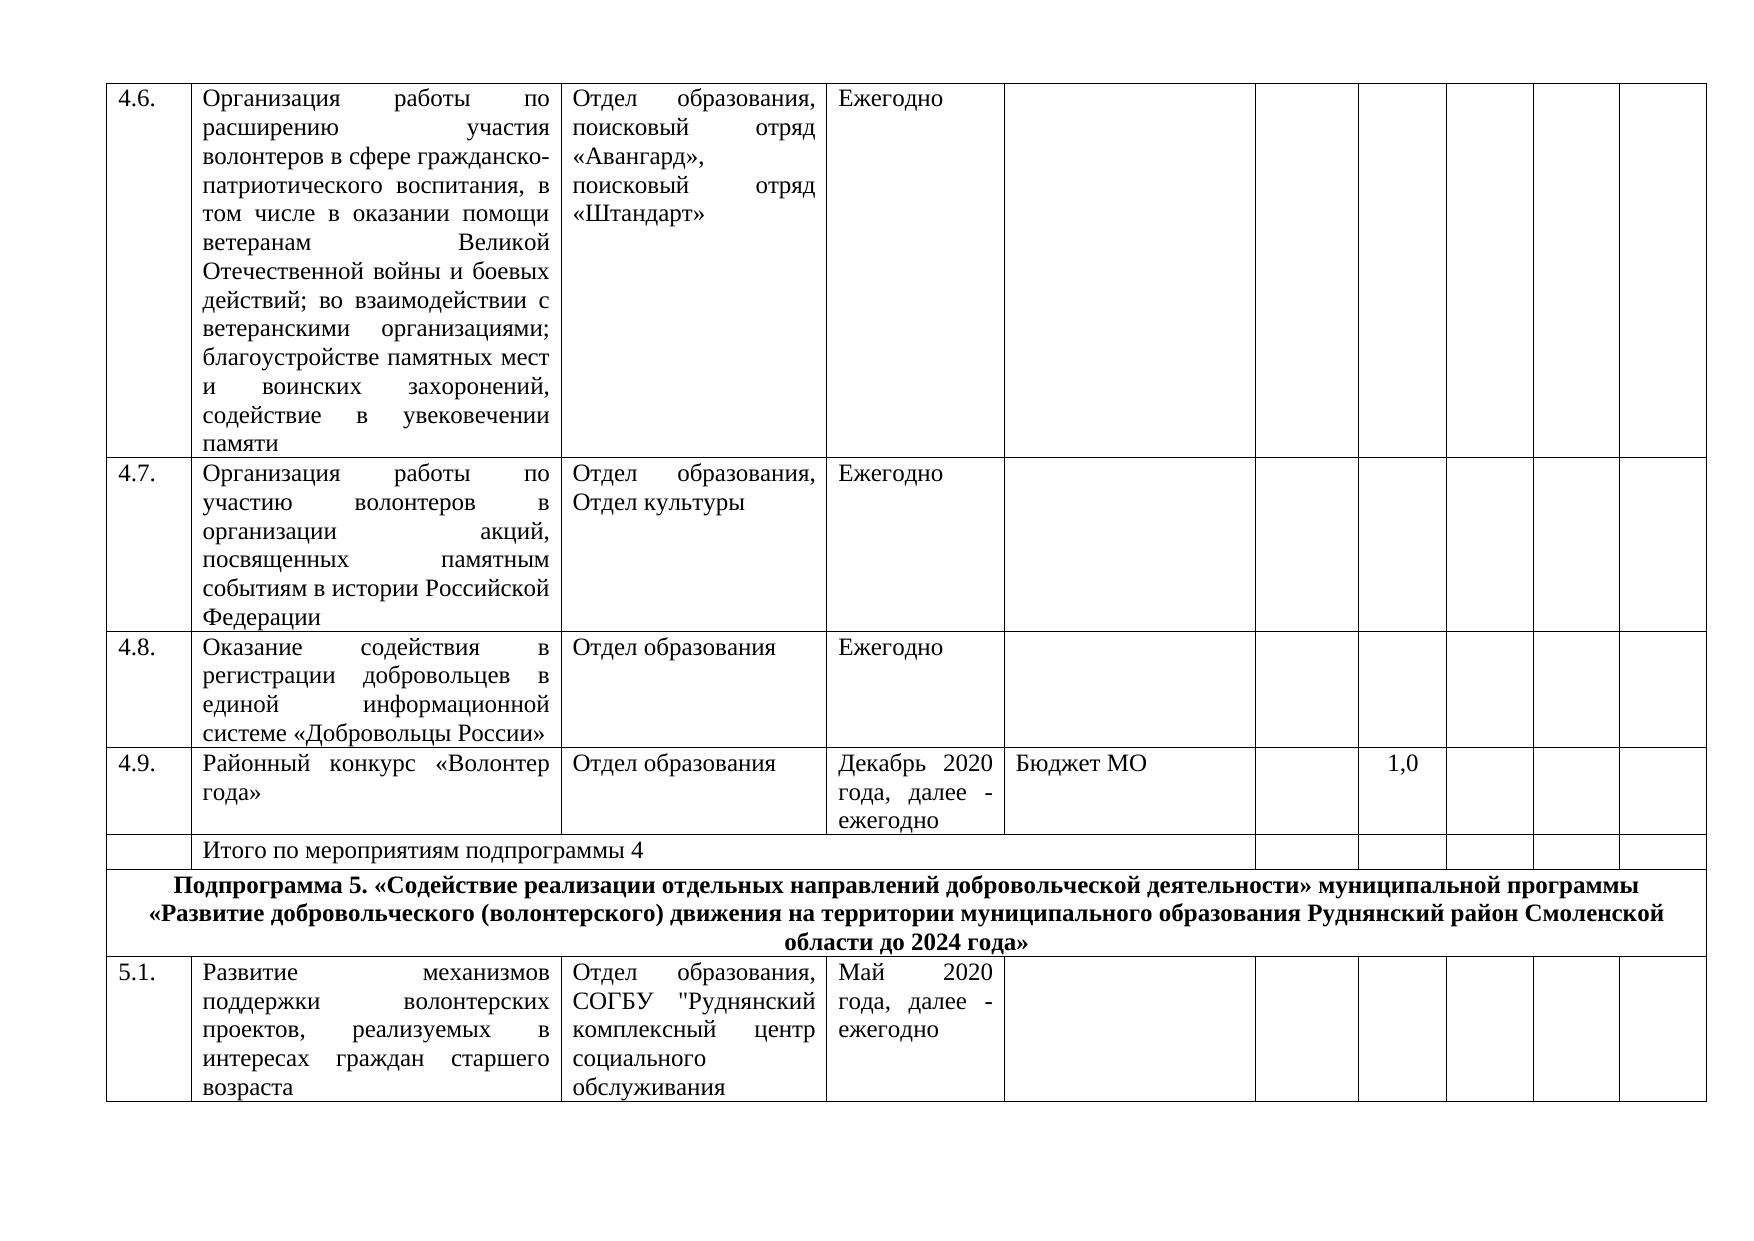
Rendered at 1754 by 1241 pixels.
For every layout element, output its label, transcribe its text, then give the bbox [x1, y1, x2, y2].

table_cell [1620, 632, 1706, 747]
table_cell 4.7. [107, 458, 191, 631]
table_cell 1,0 [1359, 748, 1446, 834]
table_cell 4.8. [107, 632, 191, 747]
table_cell [1359, 632, 1446, 747]
table_cell [1534, 84, 1619, 457]
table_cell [827, 957, 1004, 1101]
table_cell 4.9. [107, 748, 191, 834]
table_cell [1256, 957, 1358, 1101]
table_cell 5.1. [107, 957, 191, 1101]
table_cell [1005, 957, 1255, 1101]
table_cell [1447, 748, 1533, 834]
table_cell [1534, 957, 1619, 1101]
table_cell Декабрь 2020 года, далее - ежегодно [827, 748, 1004, 834]
table_cell [1359, 84, 1446, 457]
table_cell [192, 957, 561, 1101]
table_cell Ежегодно [827, 632, 1004, 747]
table_cell Организация работы по расширению участия волонтеров в сфере гражданско-патриотического воспитания, в том числе в оказании помощи ветеранам Великой Отечественной войны и боевых действий; во взаимодействии с ветеранскими организациями; благоустройстве памятных мест и воинских захоронений, содействие в увековечении памяти [192, 84, 561, 457]
table_cell [1005, 632, 1255, 747]
table_cell [1256, 748, 1358, 834]
table_cell [1447, 835, 1533, 869]
table_cell [1447, 957, 1533, 1101]
table_cell [1620, 957, 1706, 1101]
table_cell [1256, 632, 1358, 747]
table_cell [1620, 835, 1706, 869]
table_cell [1256, 84, 1358, 457]
table_cell [1620, 748, 1706, 834]
table_cell Ежегодно [827, 84, 1004, 457]
table_cell [1359, 458, 1446, 631]
table_cell 4.6. [107, 84, 191, 457]
table_cell Отдел образования, поисковый отряд «Авангард», поисковый отряд «Штандарт» [562, 84, 826, 457]
table_cell Отдел образования [562, 748, 826, 834]
table_cell [1256, 458, 1358, 631]
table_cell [562, 957, 826, 1101]
table_cell Отдел образования, Отдел культуры [562, 458, 826, 631]
table_cell Подпрограмма 5. «Содействие реализации отдельных направлений добровольческой деятельности» муниципальной программы «Развитие добровольческого (волонтерского) движения на территории муниципального образования Руднянский район Смоленской области до 2024 года» [107, 870, 1706, 956]
table_cell [1447, 84, 1533, 457]
table_cell [107, 835, 191, 869]
table_cell [1447, 458, 1533, 631]
table_cell Бюджет МО [1005, 748, 1255, 834]
table_cell Оказание содействия в регистрации добровольцев в единой информационной системе «Добровольцы России» [192, 632, 561, 747]
table_cell Отдел образования [562, 632, 826, 747]
table_cell [1005, 458, 1255, 631]
table_cell [1620, 458, 1706, 631]
table_cell Итого по мероприятиям подпрограммы 4 [192, 835, 1255, 869]
table_cell [1620, 84, 1706, 457]
table_cell Районный конкурс «Волонтер года» [192, 748, 561, 834]
table_cell [1447, 632, 1533, 747]
table_cell [1359, 957, 1446, 1101]
table_cell [1359, 835, 1446, 869]
table_cell [1005, 84, 1255, 457]
table_cell [1534, 632, 1619, 747]
table_cell Ежегодно [827, 458, 1004, 631]
table_cell [1534, 458, 1619, 631]
table_cell Организация работы по участию волонтеров в организации акций, посвященных памятным событиям в истории Российской Федерации [192, 458, 561, 631]
table_cell [1534, 748, 1619, 834]
table_cell [1256, 835, 1358, 869]
table_cell [1534, 835, 1619, 869]
